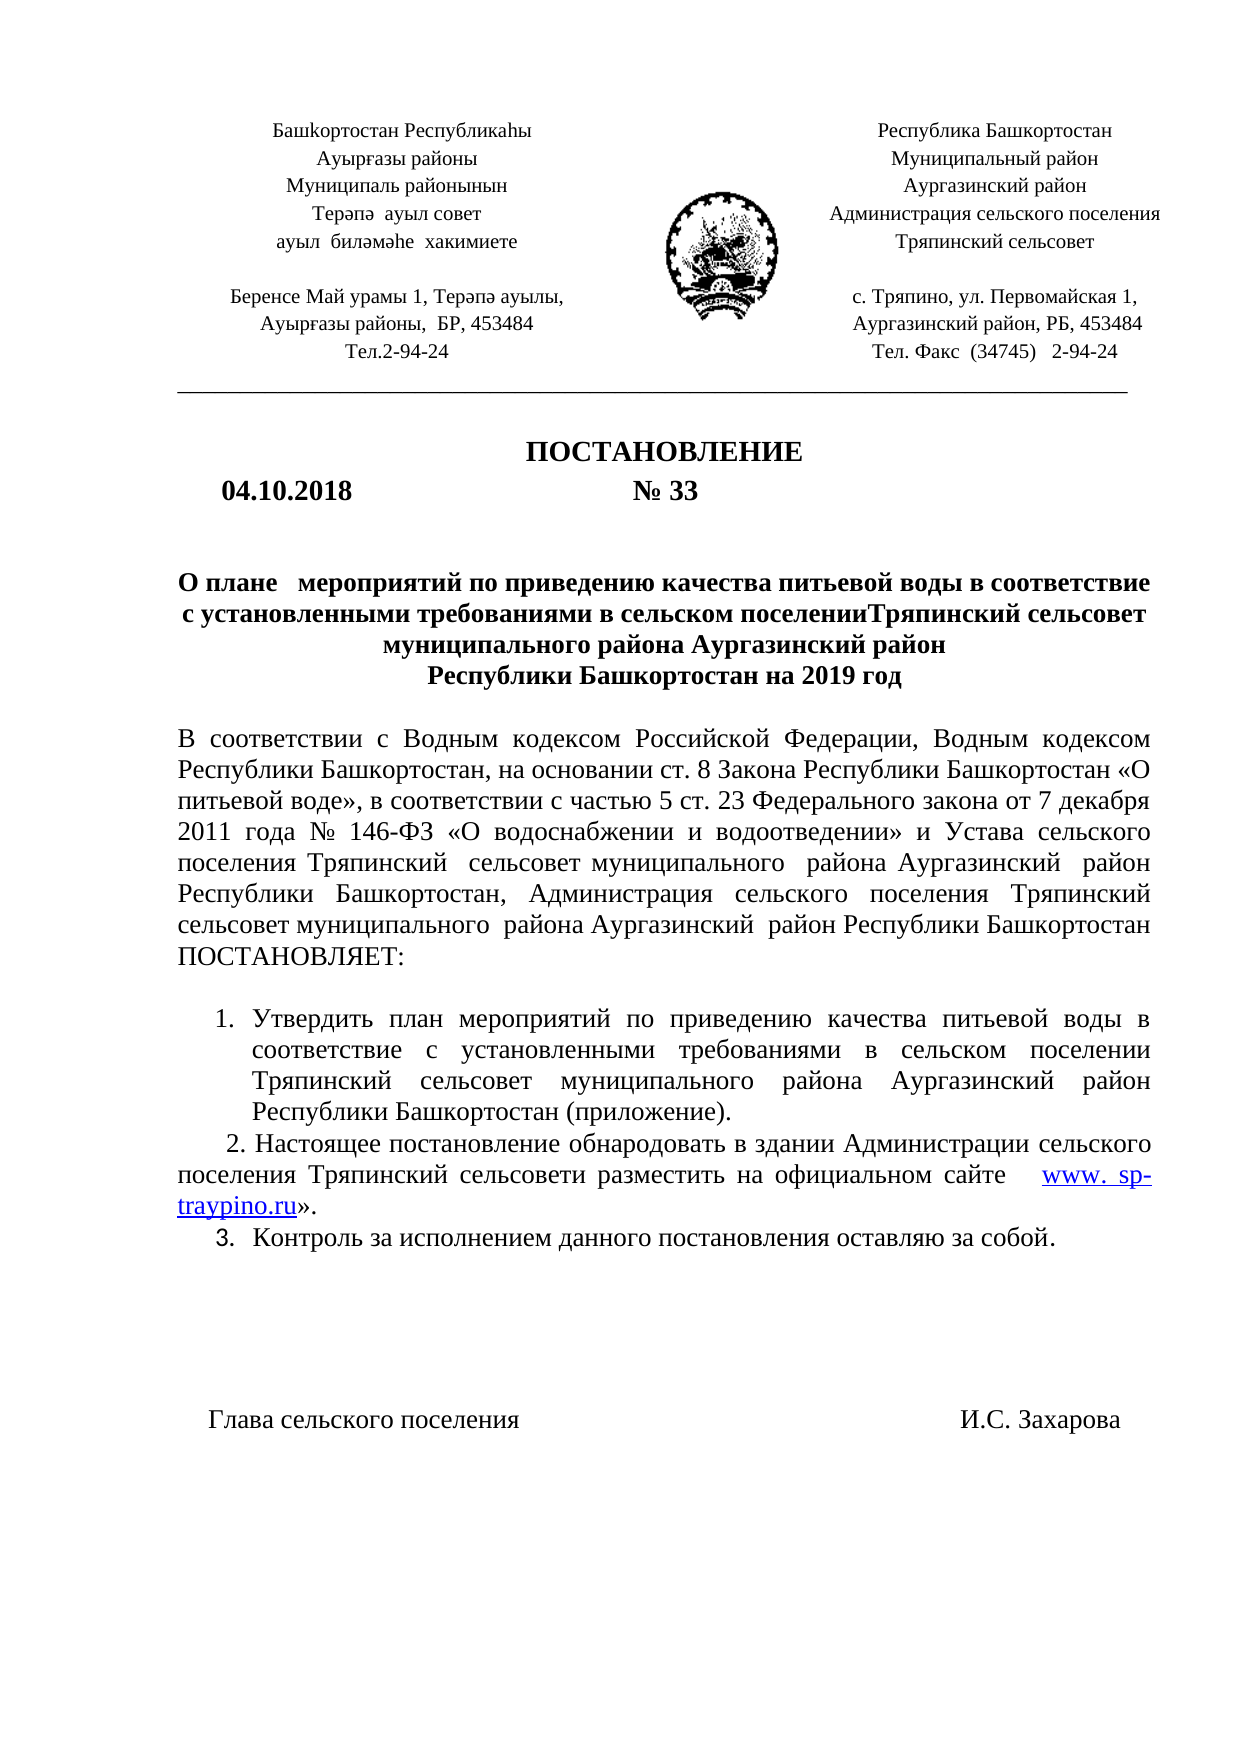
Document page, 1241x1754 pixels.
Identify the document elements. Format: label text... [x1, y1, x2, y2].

table_header Башkортостан Республикаhы Ауырғазы районы Муниципаль районынын Тeрәпә ауыл совет ауыл биләмәhе хакимиeте Беренсе Mай урамы 1, Тeрәпә ауылы, Ауырғазы районы, БР, 453484 Тел.2-94-24 [177, 118, 616, 367]
table_header Республика Башкортостан Муниципальный район Аургазинский район Администрация сельского поселения Тряпинский сельсовет с. Тряпино, ул. Первомайская 1, Аургазинский район, РБ, 453484 Тел. Факс (34745) 2-94-24 [792, 118, 1197, 367]
list ПОСТАНОВЛЕНИЕ [177, 434, 1152, 468]
text В соответствии с Водным кодексом Российской Федерации, Водным кодексом Республики Башкортостан, на основании ст. 8 Закона Республики Башкортостан «О питьевой воде», в соответствии с частью 5 ст. 23 Федерального закона от 7 декабря 2011 года № 146-ФЗ «О водоснабжении и водоотведении» и Устава сельского поселения Тряпинский сельсовет муниципального района Аургазинский район Республики Башкортостан, Администрация сельского поселения Тряпинский сельсовет муниципального района Аургазинский район Республики Башкортостан ПОСТАНОВЛЯЕТ: [177, 722, 1152, 971]
text 2. Настоящее постановление обнародовать в здании Администрации сельского поселения Тряпинский сельсовети разместить на официальном сайте www. sp-traypino.ru». [177, 1127, 1152, 1220]
text О плане мероприятий по приведению качества питьевой воды в соответствие с установленными требованиями в сельском поселенииТряпинский сельсовет муниципального района Аургазинский район [177, 566, 1152, 659]
table_header [616, 118, 792, 367]
list 04.10.2018 № 33 [177, 473, 1152, 507]
list Утвердить план мероприятий по приведению качества питьевой воды в соответствие с установленными требованиями в сельском поселении Тряпинский сельсовет муниципального района Аургазинский район Республики Башкортостан (приложение). [214, 1002, 1152, 1127]
text ____________________________________________________________________________ [177, 367, 1152, 396]
text Республики Башкортостан на 2019 год [177, 659, 1152, 691]
text Глава сельского поселения И.С. Захарова [177, 1403, 1152, 1434]
list Контроль за исполнением данного постановления оставляю за собой. [215, 1220, 1152, 1253]
